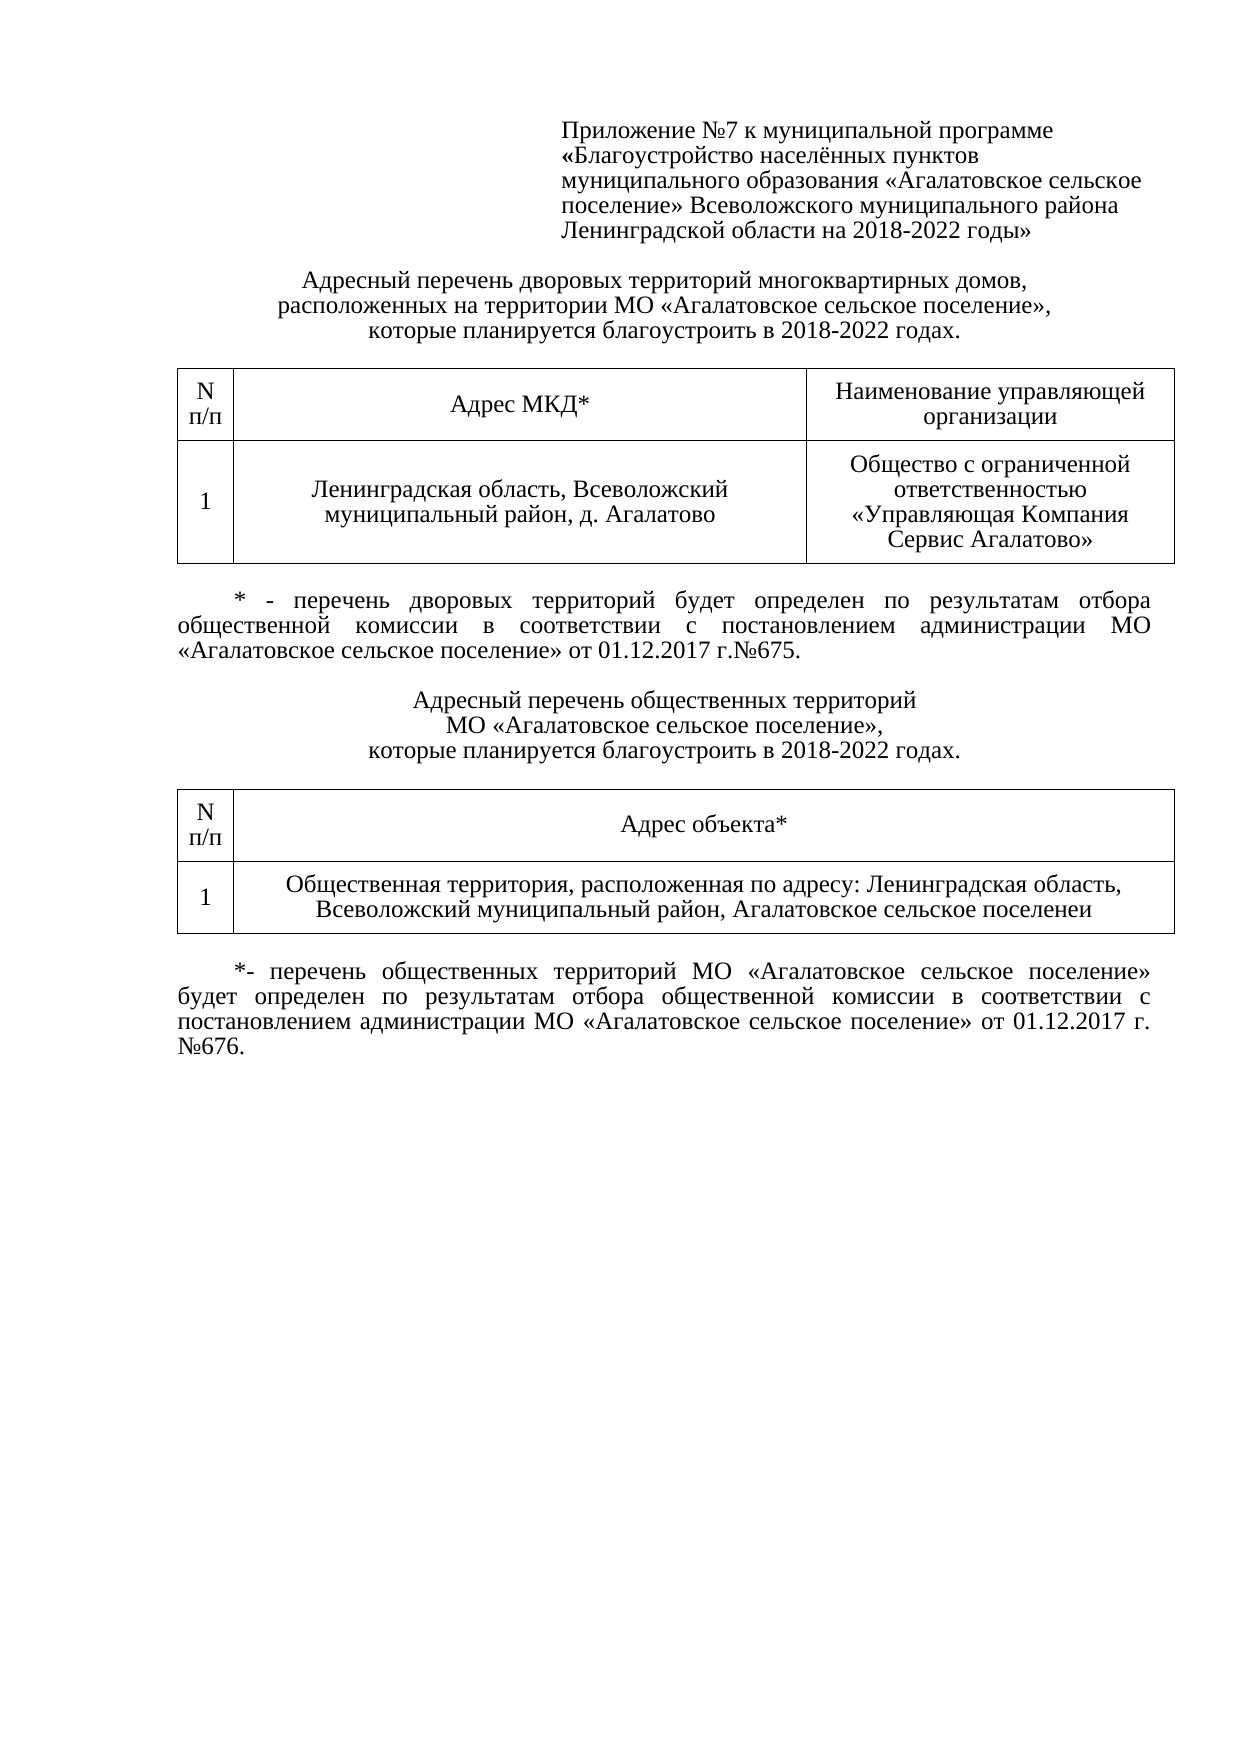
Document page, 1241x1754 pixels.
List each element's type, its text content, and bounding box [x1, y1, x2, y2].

text расположенных на территории МО «Агалатовское сельское поселение», [177, 293, 1152, 318]
text Адресный перечень дворовых территорий многоквартирных домов, [177, 268, 1152, 293]
text которые планируется благоустроить в 2018-2022 годах. [177, 739, 1152, 764]
text МО «Агалатовское сельское поселение», [177, 714, 1152, 739]
table_cell Общественная территория, расположенная по адресу: Ленинградская область, Всеволожский муниципальный район, Агалатовское сельское поселенеи [234, 862, 1174, 933]
text Приложение №7 к муниципальной программе [561, 118, 1152, 143]
text «Благоустройство населённых пунктов муниципального образования «Агалатовское сельское поселение» Всеволожского муниципального района Ленинградской области на 2018-2022 годы» [561, 143, 1152, 243]
table_header Адрес МКД* [234, 369, 806, 440]
text Адресный перечень общественных территорий [177, 689, 1152, 714]
table_header Наименование управляющей организации [807, 369, 1174, 440]
table_header N п/п [178, 369, 233, 440]
table_cell 1 [178, 862, 233, 933]
table_cell Ленинградская область, Всеволожский муниципальный район, д. Агалатово [234, 441, 806, 563]
text * - перечень дворовых территорий будет определен по результатам отбора общественной комиссии в соответствии с постановлением администрации МО «Агалатовское сельское поселение» от 01.12.2017 г.№675. [177, 589, 1152, 664]
table_cell 1 [178, 441, 233, 563]
table_cell Общество с ограниченной ответственностью «Управляющая Компания Сервис Агалатово» [807, 441, 1174, 563]
text которые планируется благоустроить в 2018-2022 годах. [177, 318, 1152, 343]
table_header Адрес объекта* [234, 790, 1174, 861]
table_header N п/п [178, 790, 233, 861]
text *- перечень общественных территорий МО «Агалатовское сельское поселение» будет определен по результатам отбора общественной комиссии в соответствии с постановлением администрации МО «Агалатовское сельское поселение» от 01.12.2017 г. №676. [177, 959, 1152, 1059]
